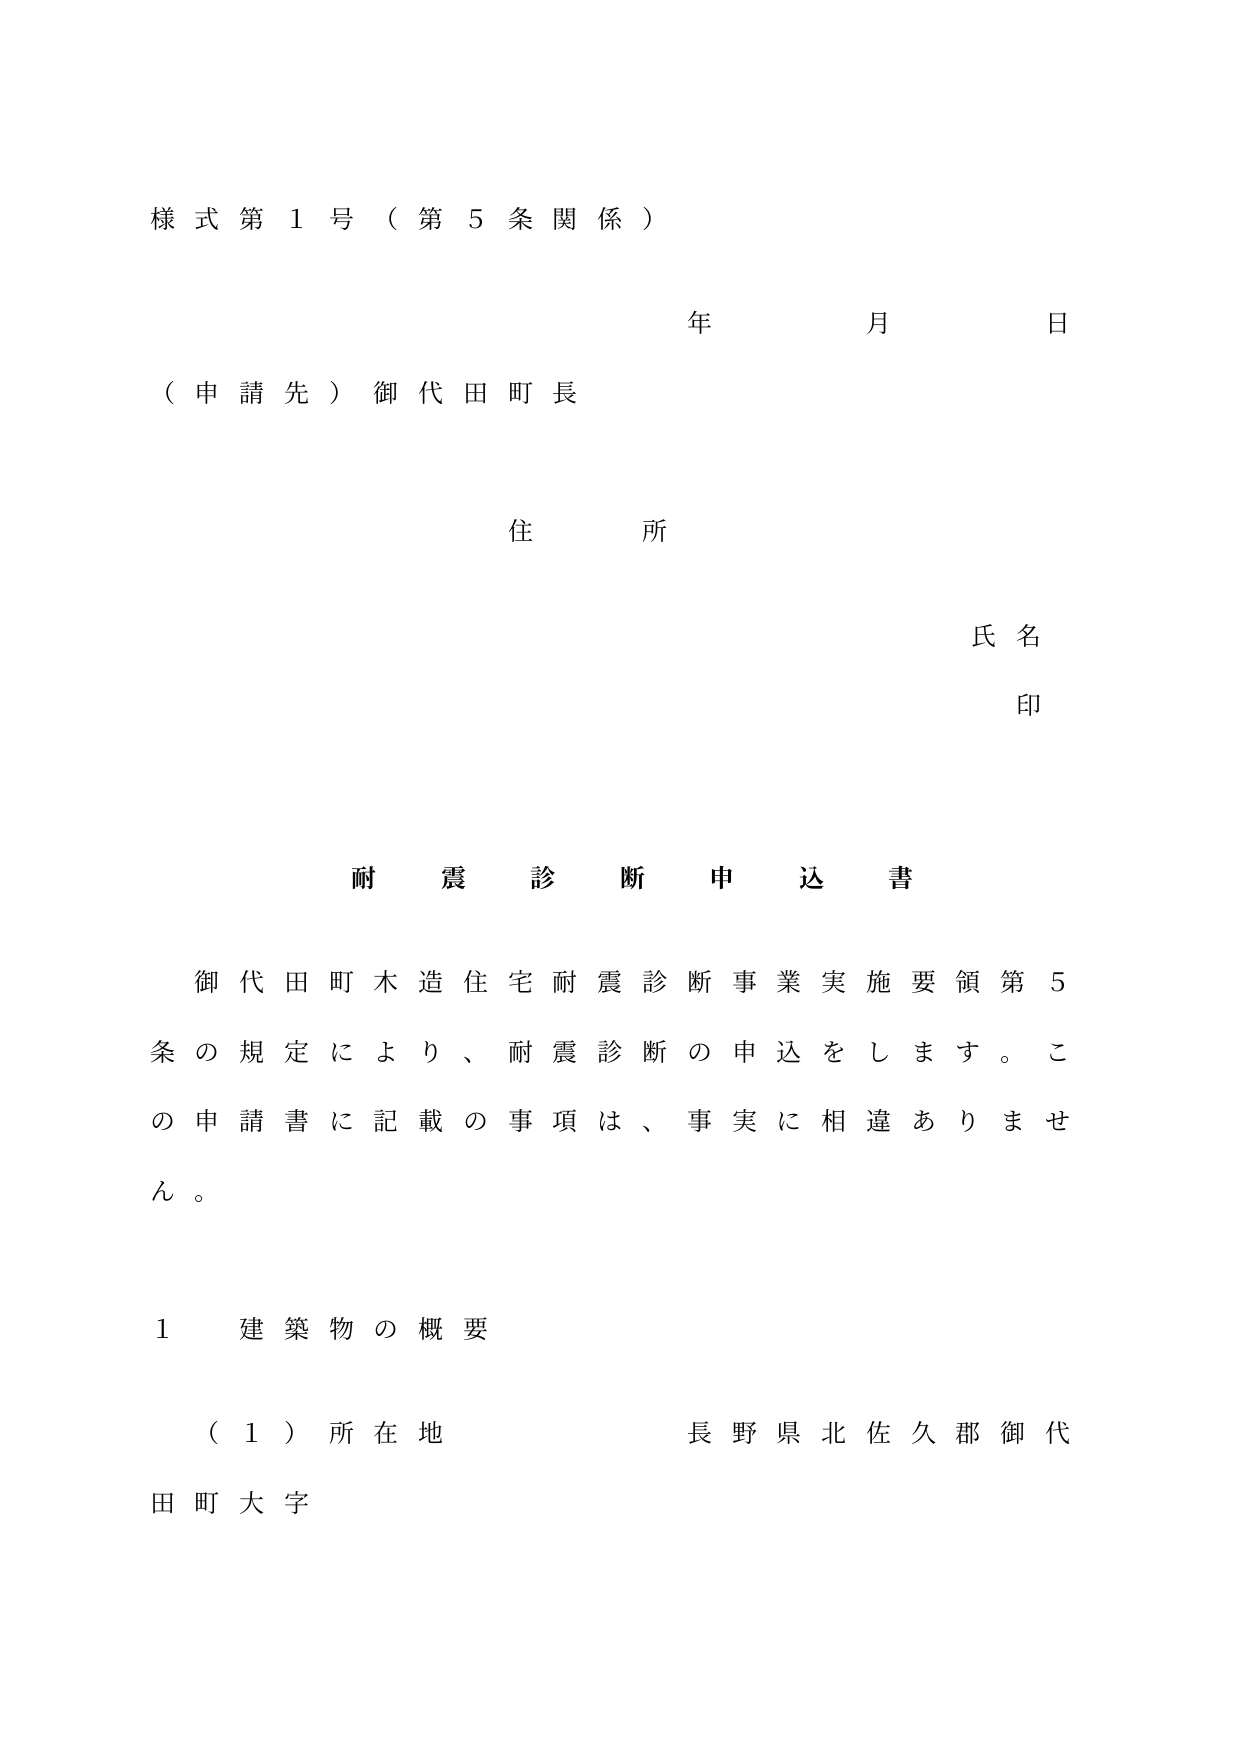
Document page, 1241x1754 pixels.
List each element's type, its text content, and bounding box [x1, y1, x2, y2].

text 氏名 印 [150, 599, 1061, 738]
text 御代田町木造住宅耐震診断事業実施要領第５条の規定により、耐震診断の申込をします。この申請書に記載の事項は、事実に相違ありません。 [150, 946, 1090, 1224]
text （１）所在地 長野県北佐久郡御代田町大字 [150, 1397, 1090, 1536]
text 様式第１号（第５条関係） [150, 183, 1090, 253]
text １ 建築物の概要 [150, 1293, 1090, 1363]
text 住 所 [150, 495, 1090, 565]
text （申請先）御代田町長 [150, 357, 1090, 426]
text 耐 震 診 断 申 込 書 [150, 842, 1090, 912]
text 年 月 日 [150, 287, 1090, 357]
